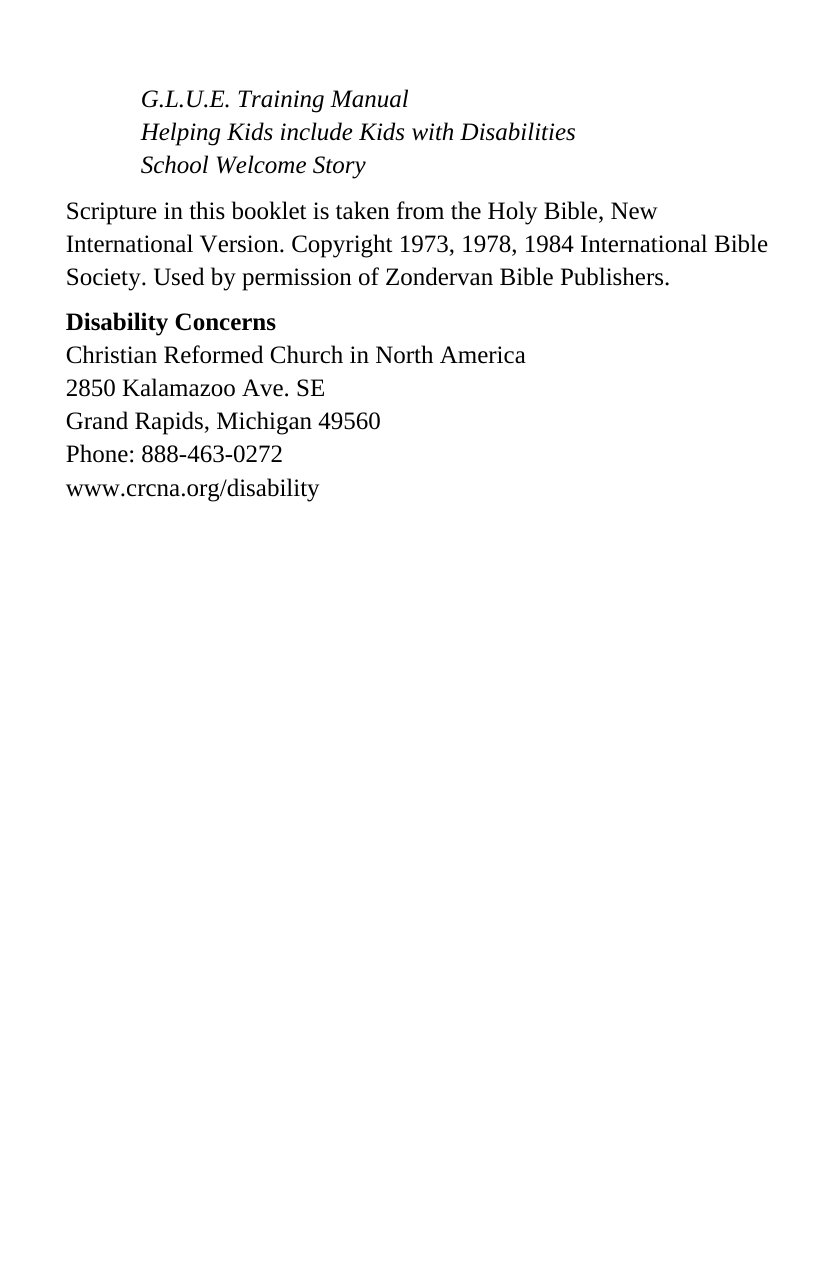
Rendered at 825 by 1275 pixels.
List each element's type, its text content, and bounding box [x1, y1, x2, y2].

text Disability Concerns Christian Reformed Church in North America 2850 Kalamazoo Ave. SE Grand Rapids, Michigan 49560 Phone: 888-463-0272 www.crcna.org/disability [66, 307, 778, 501]
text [141, 84, 778, 179]
text Scripture in this booklet is taken from the Holy Bible, New International Version. Copyright 1973, 1978, 1984 International Bible Society. Used by permission of Zondervan Bible Publishers. [66, 196, 778, 291]
